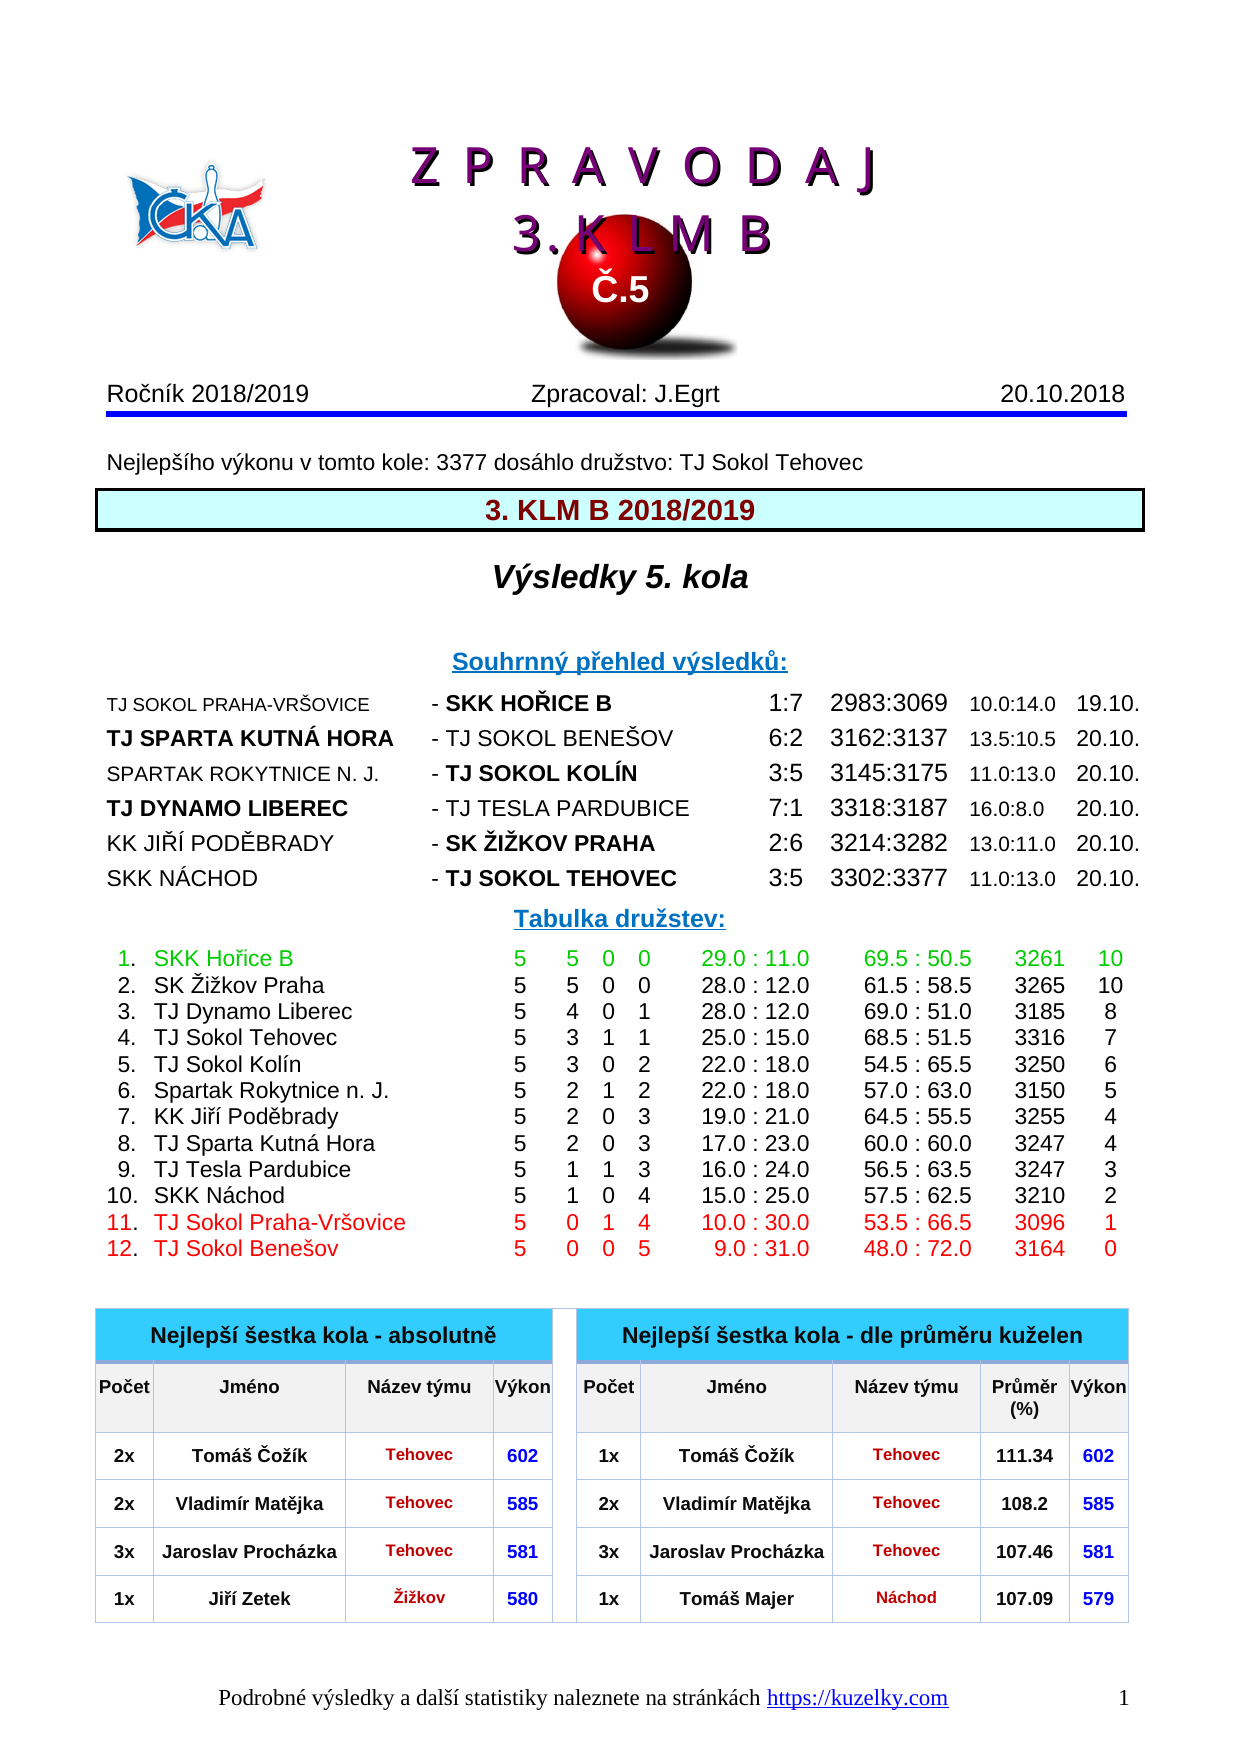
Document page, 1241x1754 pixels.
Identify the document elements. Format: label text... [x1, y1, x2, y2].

text Č.5 [106, 267, 1134, 310]
table_cell 581 [1070, 1528, 1128, 1574]
table_cell Tehovec [833, 1433, 980, 1479]
text 8. TJ Sparta Kutná Hora 5 2 0 3 17.0 : 23.0 60.0 : 60.0 3247 4 [106, 1130, 1134, 1156]
table_cell 1x [577, 1433, 640, 1479]
text 5. TJ Sokol Kolín 5 3 0 2 22.0 : 18.0 54.5 : 65.5 3250 6 [106, 1051, 1134, 1077]
table_cell 107.46 [981, 1528, 1069, 1574]
text TJ Dynamo Liberec - TJ Tesla Pardubice 7:1 3318:3187 16.0:8.0 20.10. [106, 793, 1134, 821]
text 7. KK Jiří Poděbrady 5 2 0 3 19.0 : 21.0 64.5 : 55.5 3255 4 [106, 1103, 1134, 1130]
text 1. SKK Hořice B 5 5 0 0 29.0 : 11.0 69.5 : 50.5 3261 10 [106, 945, 1134, 972]
table_cell Výkon [1070, 1364, 1128, 1432]
table_cell 107.09 [981, 1576, 1069, 1622]
table_header [553, 1309, 576, 1622]
table_cell Jaroslav Procházka [641, 1528, 832, 1574]
table_cell Tehovec [346, 1528, 493, 1574]
table_cell Název týmu [833, 1364, 980, 1432]
picture [536, 310, 738, 360]
table_cell Tehovec [833, 1480, 980, 1527]
text 9. TJ Tesla Pardubice 5 1 1 3 16.0 : 24.0 56.5 : 63.5 3247 3 [106, 1156, 1134, 1182]
text 10. SKK Náchod 5 1 0 4 15.0 : 25.0 57.5 : 62.5 3210 2 [106, 1182, 1134, 1209]
table_cell 602 [1070, 1433, 1128, 1479]
text 6. Spartak Rokytnice n. J. 5 2 1 2 22.0 : 18.0 57.0 : 63.0 3150 5 [106, 1077, 1134, 1103]
table_cell 579 [1070, 1576, 1128, 1622]
text 11. TJ Sokol Praha-Vršovice 5 0 1 4 10.0 : 30.0 53.5 : 66.5 3096 1 [106, 1209, 1134, 1235]
table_cell 2x [96, 1433, 153, 1479]
text 2. SK Žižkov Praha 5 5 0 0 28.0 : 12.0 61.5 : 58.5 3265 10 [106, 972, 1134, 998]
text Ročník 2018/2019 Zpracoval: J.Egrt 20.10.2018 [106, 379, 1134, 408]
table_cell 2x [577, 1480, 640, 1527]
table_header Nejlepší šestka kola - dle průměru kuželen [577, 1309, 1128, 1360]
table_cell 585 [1070, 1480, 1128, 1527]
text KK Jiří Poděbrady - SK Žižkov Praha 2:6 3214:3282 13.0:11.0 20.10. [106, 828, 1134, 856]
table_cell 1x [577, 1576, 640, 1622]
text Souhrnný přehled výsledků: [94, 646, 1145, 675]
table_cell 580 [494, 1576, 552, 1622]
table_cell Tomáš Čožík [154, 1433, 345, 1479]
table_cell Průměr (%) [981, 1364, 1069, 1432]
table_cell Jméno [154, 1364, 345, 1432]
table_cell 108.2 [981, 1480, 1069, 1527]
text TJ Sokol Praha-Vršovice - SKK Hořice B 1:7 2983:3069 10.0:14.0 19.10. [106, 688, 1134, 716]
table_cell 3x [96, 1528, 153, 1574]
table_cell 111.34 [981, 1433, 1069, 1479]
text Nejlepšího výkonu v tomto kole: 3377 dosáhlo družstvo: TJ Sokol Tehovec [106, 449, 1134, 475]
table_cell 2x [96, 1480, 153, 1527]
text SKK Náchod - TJ Sokol Tehovec 3:5 3302:3377 11.0:13.0 20.10. [106, 863, 1134, 891]
table_cell Jiří Zetek [154, 1576, 345, 1622]
table_cell 581 [494, 1528, 552, 1574]
table_cell Tomáš Čožík [641, 1433, 832, 1479]
table_cell Tomáš Majer [641, 1576, 832, 1622]
table_cell 602 [494, 1433, 552, 1479]
table_cell 585 [494, 1480, 552, 1527]
text Spartak Rokytnice n. J. - TJ Sokol Kolín 3:5 3145:3175 11.0:13.0 20.10. [106, 758, 1134, 786]
table_cell Náchod [833, 1576, 980, 1622]
table_header Nejlepší šestka kola - absolutně [96, 1309, 552, 1360]
table_cell Výkon [494, 1364, 552, 1432]
text TJ Sparta Kutná Hora - TJ Sokol Benešov 6:2 3162:3137 13.5:10.5 20.10. [106, 723, 1134, 751]
table_cell 1x [96, 1576, 153, 1622]
table_cell Jaroslav Procházka [154, 1528, 345, 1574]
table_cell 3x [577, 1528, 640, 1574]
text Tabulka družstev: [94, 904, 1145, 933]
text 3. TJ Dynamo Liberec 5 4 0 1 28.0 : 12.0 69.0 : 51.0 3185 8 [106, 998, 1134, 1024]
subtitle 3. KLM B 2018/2019 [98, 491, 1142, 528]
text 4. TJ Sokol Tehovec 5 3 1 1 25.0 : 15.0 68.5 : 51.5 3316 7 [106, 1024, 1134, 1051]
table_cell Počet [577, 1364, 640, 1432]
table_cell Žižkov [346, 1576, 493, 1622]
table_cell Název týmu [346, 1364, 493, 1432]
table_cell Vladimír Matějka [641, 1480, 832, 1527]
text 12. TJ Sokol Benešov 5 0 0 5 9.0 : 31.0 48.0 : 72.0 3164 0 [106, 1235, 1134, 1261]
table_cell Jméno [641, 1364, 832, 1432]
table_cell Tehovec [346, 1480, 493, 1527]
table_cell Vladimír Matějka [154, 1480, 345, 1527]
table_cell Počet [96, 1364, 153, 1432]
table_cell Tehovec [346, 1433, 493, 1479]
picture [536, 210, 738, 267]
text Výsledky 5. kola [106, 557, 1134, 595]
table_cell Tehovec [833, 1528, 980, 1574]
